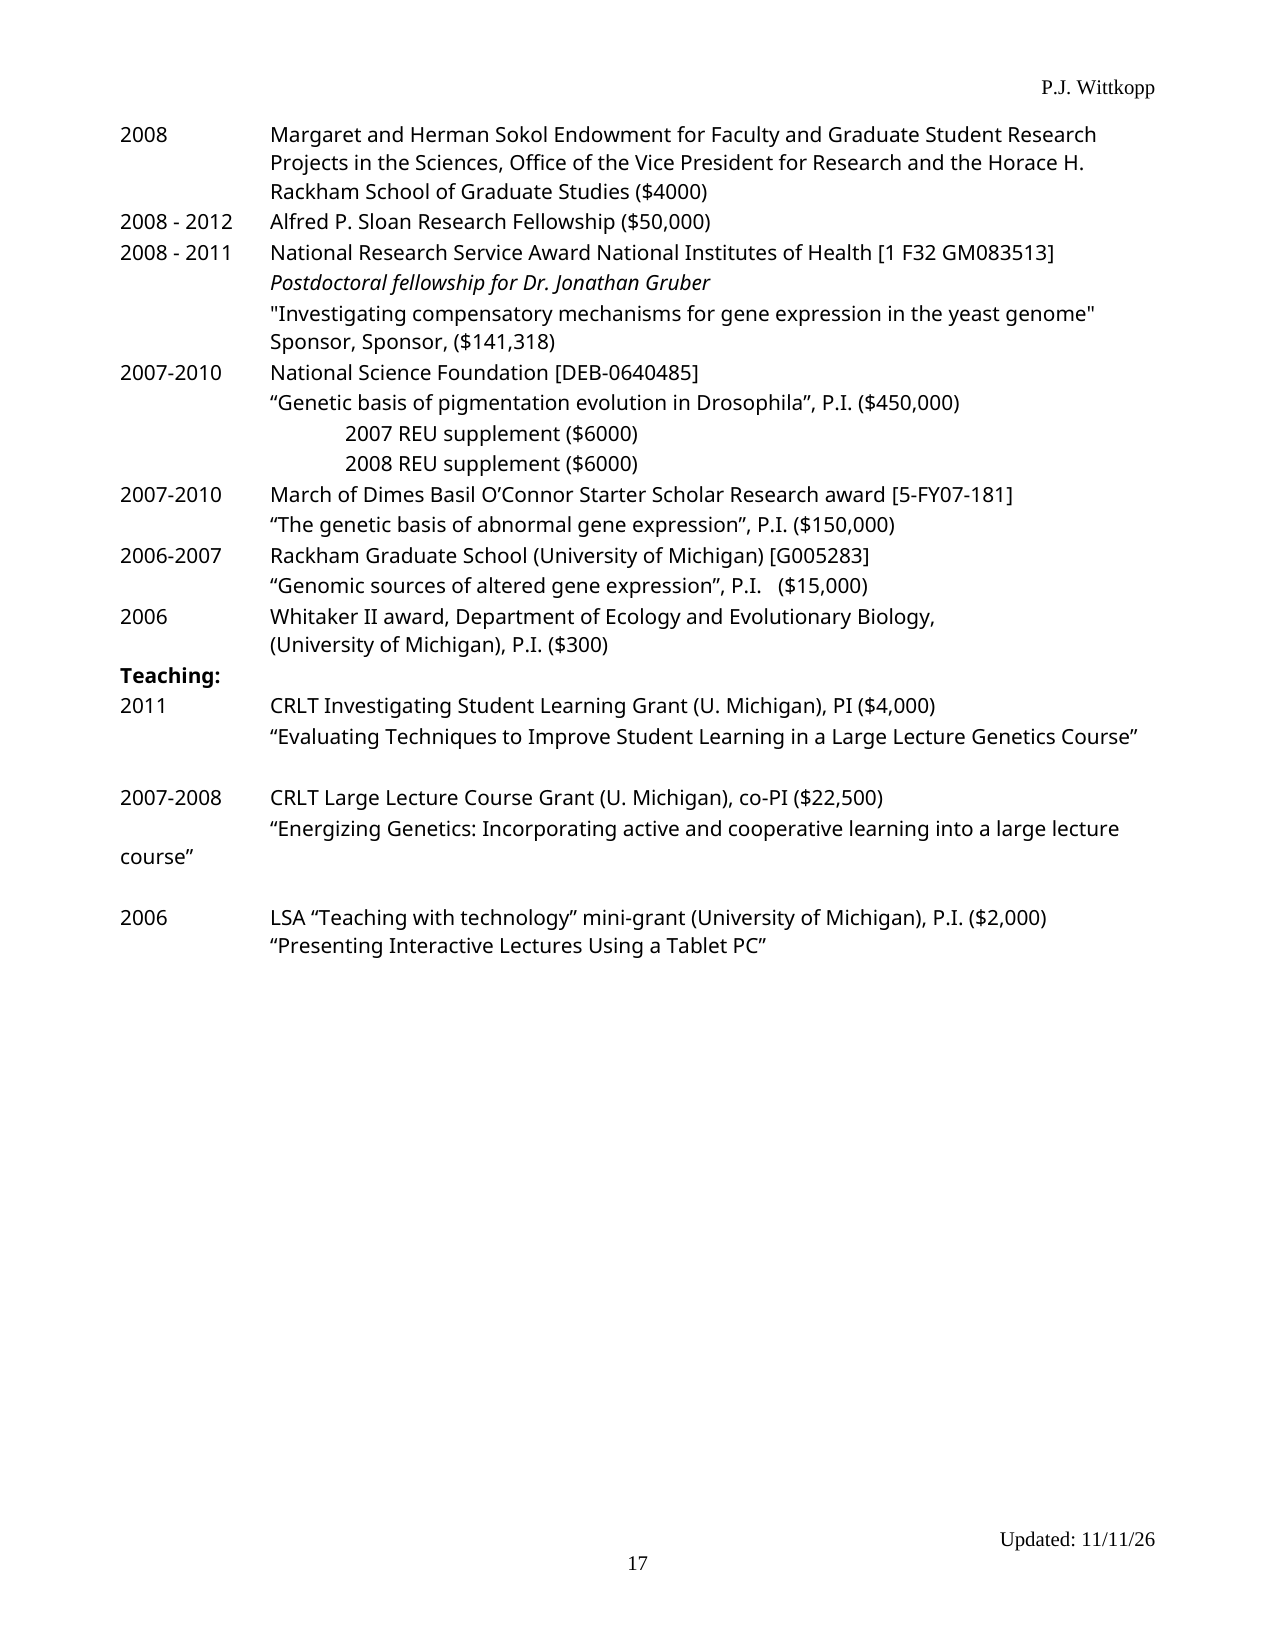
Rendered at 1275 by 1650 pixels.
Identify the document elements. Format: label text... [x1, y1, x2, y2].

text 2008 - 2011 National Research Service Award National Institutes of Health [1 F32 GM083513] [120, 238, 1155, 266]
text 2011 CRLT Investigating Student Learning Grant (U. Michigan), PI ($4,000) [120, 692, 1155, 720]
text “Energizing Genetics: Incorporating active and cooperative learning into a large lecture course” [120, 814, 1155, 871]
text “Genomic sources of altered gene expression”, P.I. ($15,000) [120, 572, 1155, 600]
text 2006-2007 Rackham Graduate School (University of Michigan) [G005283] [120, 541, 1155, 569]
text Postdoctoral fellowship for Dr. Jonathan Gruber [195, 268, 1155, 297]
text Teaching: [120, 661, 1155, 689]
text “Evaluating Techniques to Improve Student Learning in a Large Lecture Genetics Course” [120, 722, 1155, 751]
text 2007-2010 National Science Foundation [DEB-0640485] [120, 358, 1155, 386]
text 2008 Margaret and Herman Sokol Endowment for Faculty and Graduate Student Research Projects in the Sciences, Office of the Vice President for Research and the Horace H. Rackham School of Graduate Studies ($4000) [120, 120, 1155, 205]
text 2007-2010 March of Dimes Basil O’Connor Starter Scholar Research award [5-FY07-181] [120, 480, 1155, 508]
text 2006 Whitaker II award, Department of Ecology and Evolutionary Biology, (University of Michigan), P.I. ($300) [120, 602, 1020, 659]
text 2007-2008 CRLT Large Lecture Course Grant (U. Michigan), co-PI ($22,500) [120, 783, 1155, 812]
text 2008 - 2012 Alfred P. Sloan Research Fellowship ($50,000) [120, 207, 1155, 236]
text “Genetic basis of pigmentation evolution in Drosophila”, P.I. ($450,000) [120, 388, 1155, 417]
text 2007 REU supplement ($6000) [195, 419, 1155, 447]
text "Investigating compensatory mechanisms for gene expression in the yeast genome" Sponsor, Sponsor, ($141,318) [270, 299, 1155, 356]
text 2006 LSA “Teaching with technology” mini-grant (University of Michigan), P.I. ($2,000) “Presenting Interactive Lectures Using a Tablet PC” [120, 903, 1155, 960]
text “The genetic basis of abnormal gene expression”, P.I. ($150,000) [120, 511, 1155, 539]
text 2008 REU supplement ($6000) [195, 449, 1155, 478]
